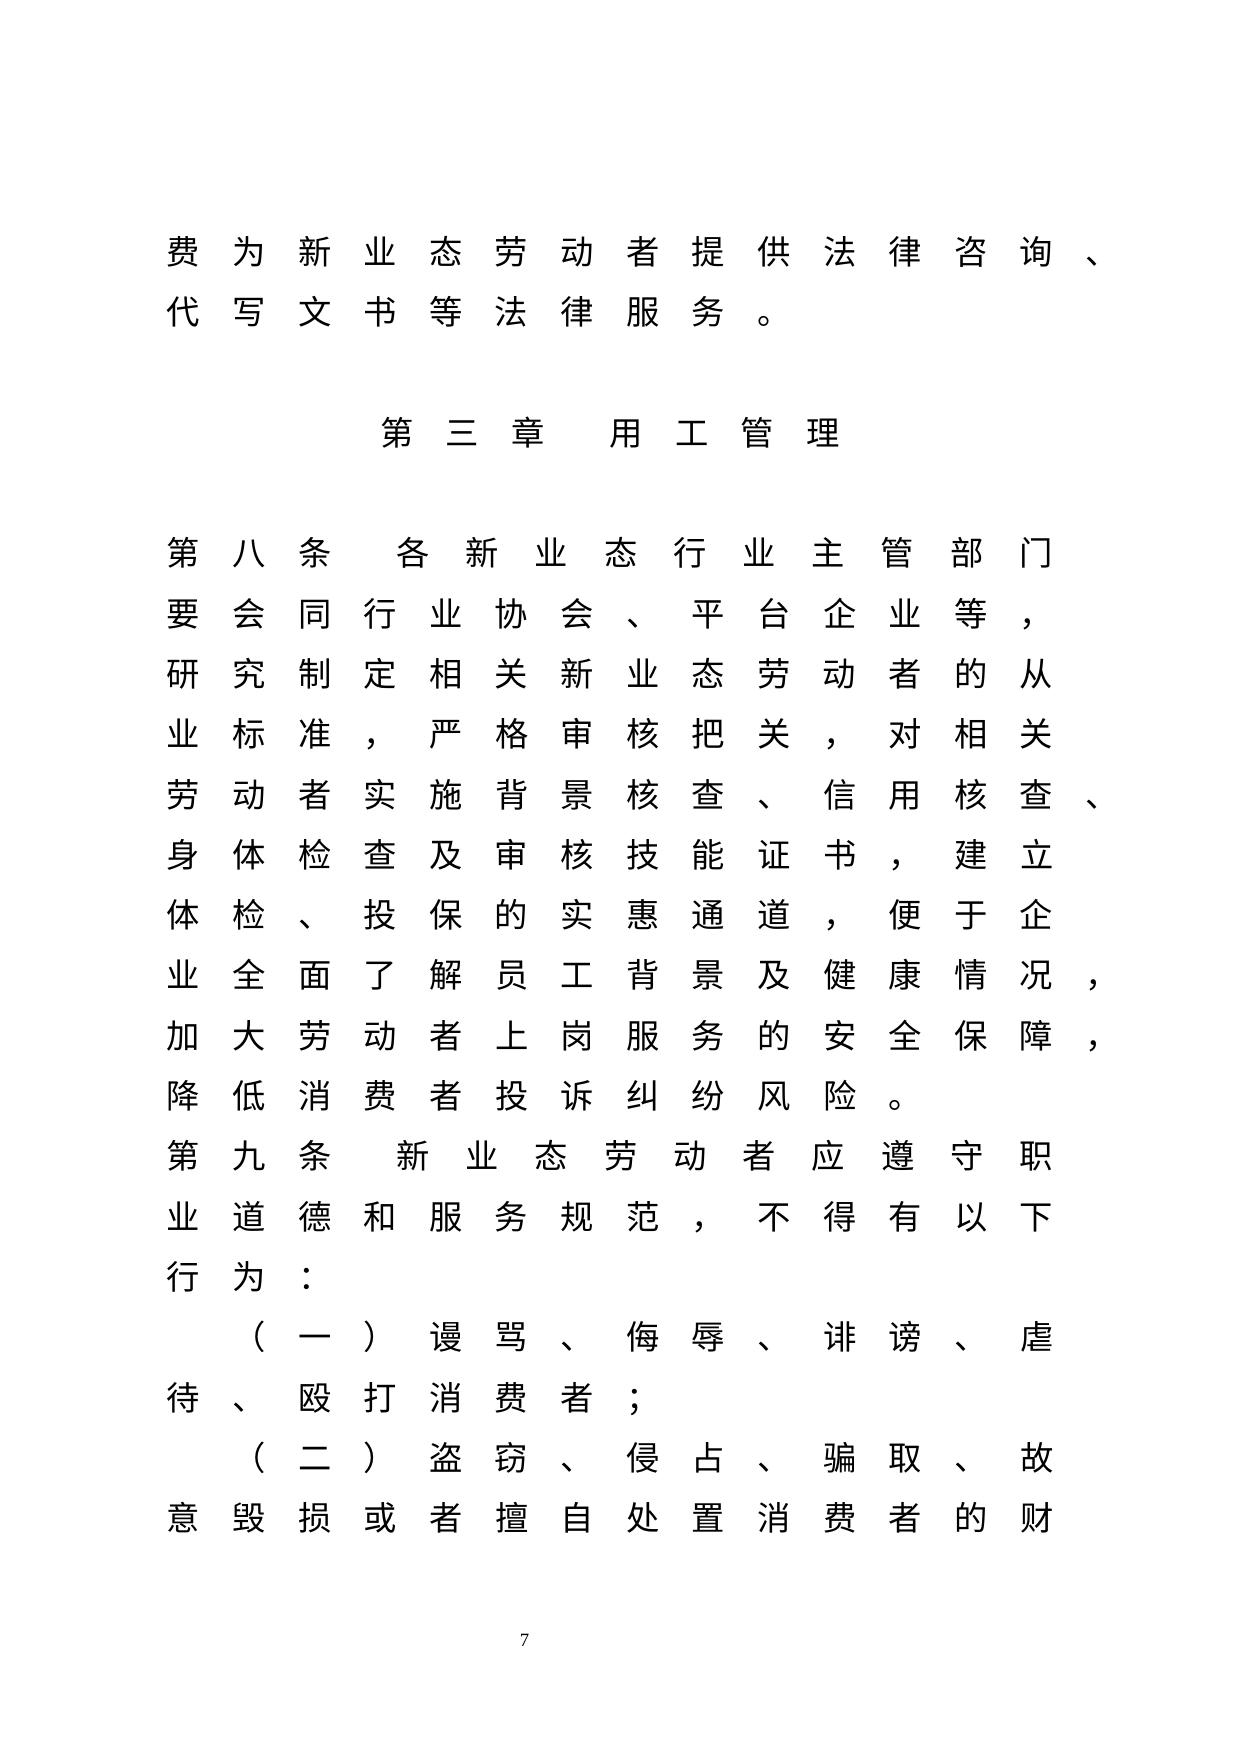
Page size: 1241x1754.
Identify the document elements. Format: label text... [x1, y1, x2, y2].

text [167, 219, 1085, 340]
subtitle 用工管理 [167, 400, 1085, 461]
list 各新业态行业主管部门要会同行业协会、平台企业等，研究制定相关新业态劳动者的从业标准，严格审核把关，对相关劳动者实施背景核查、信用核查、身体检查及审核技能证书，建立体检、投保的实惠通道，便于企业全面了解员工背景及健康情况，加大劳动者上岗服务的安全保障，降低消费者投诉纠纷风险。 [167, 521, 1085, 1124]
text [167, 1426, 1085, 1546]
text （一）谩骂、侮辱、诽谤、虐待、殴打消费者； [167, 1305, 1085, 1426]
list 新业态劳动者应遵守职业道德和服务规范，不得有以下行为： [167, 1124, 1085, 1305]
